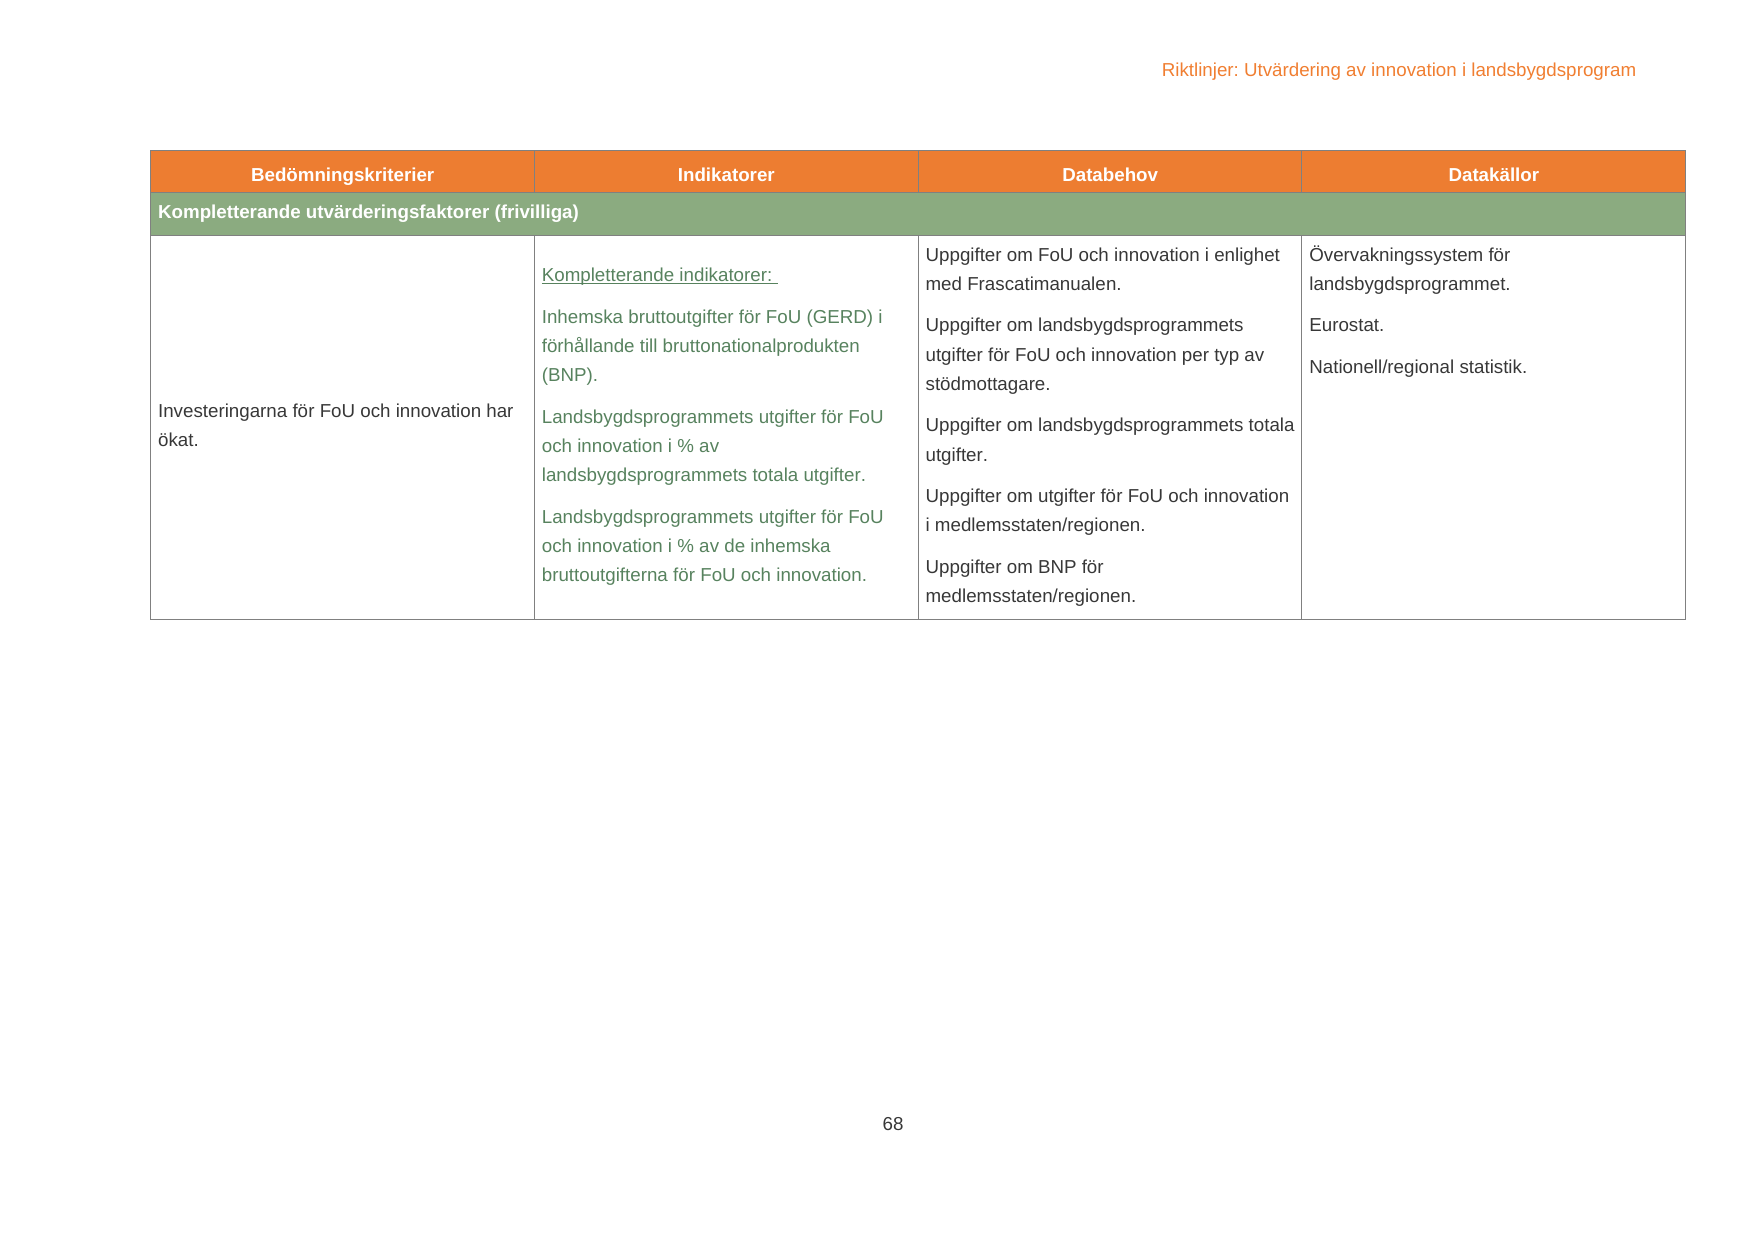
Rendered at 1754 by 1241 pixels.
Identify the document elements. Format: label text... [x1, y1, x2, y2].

table_header Databehov [919, 151, 1301, 192]
table_cell Kompletterande utvärderingsfaktorer (frivilliga) [151, 193, 1685, 235]
table_cell Övervakningssystem för landsbygdsprogrammet. Eurostat. Nationell/regional statistik. [1302, 236, 1685, 619]
table_header Indikatorer [535, 151, 918, 192]
table_cell Uppgifter om FoU och innovation i enlighet med Frascatimanualen. Uppgifter om landsbygdsprogrammets utgifter för FoU och innovation per typ av stödmottagare. Uppgifter om landsbygdsprogrammets totala utgifter. Uppgifter om utgifter för FoU och innovation i medlemsstaten/regionen. Uppgifter om BNP för medlemsstaten/regionen. [919, 236, 1301, 619]
table_header Bedömningskriterier [151, 151, 534, 192]
table_cell Investeringarna för FoU och innovation har ökat. [151, 236, 534, 619]
table_cell Kompletterande indikatorer: Inhemska bruttoutgifter för FoU (GERD) i förhållande till bruttonationalprodukten (BNP). Landsbygdsprogrammets utgifter för FoU och innovation i % av landsbygdsprogrammets totala utgifter. Landsbygdsprogrammets utgifter för FoU och innovation i % av de inhemska bruttoutgifterna för FoU och innovation. [535, 236, 918, 619]
table_header Datakällor [1302, 151, 1685, 192]
